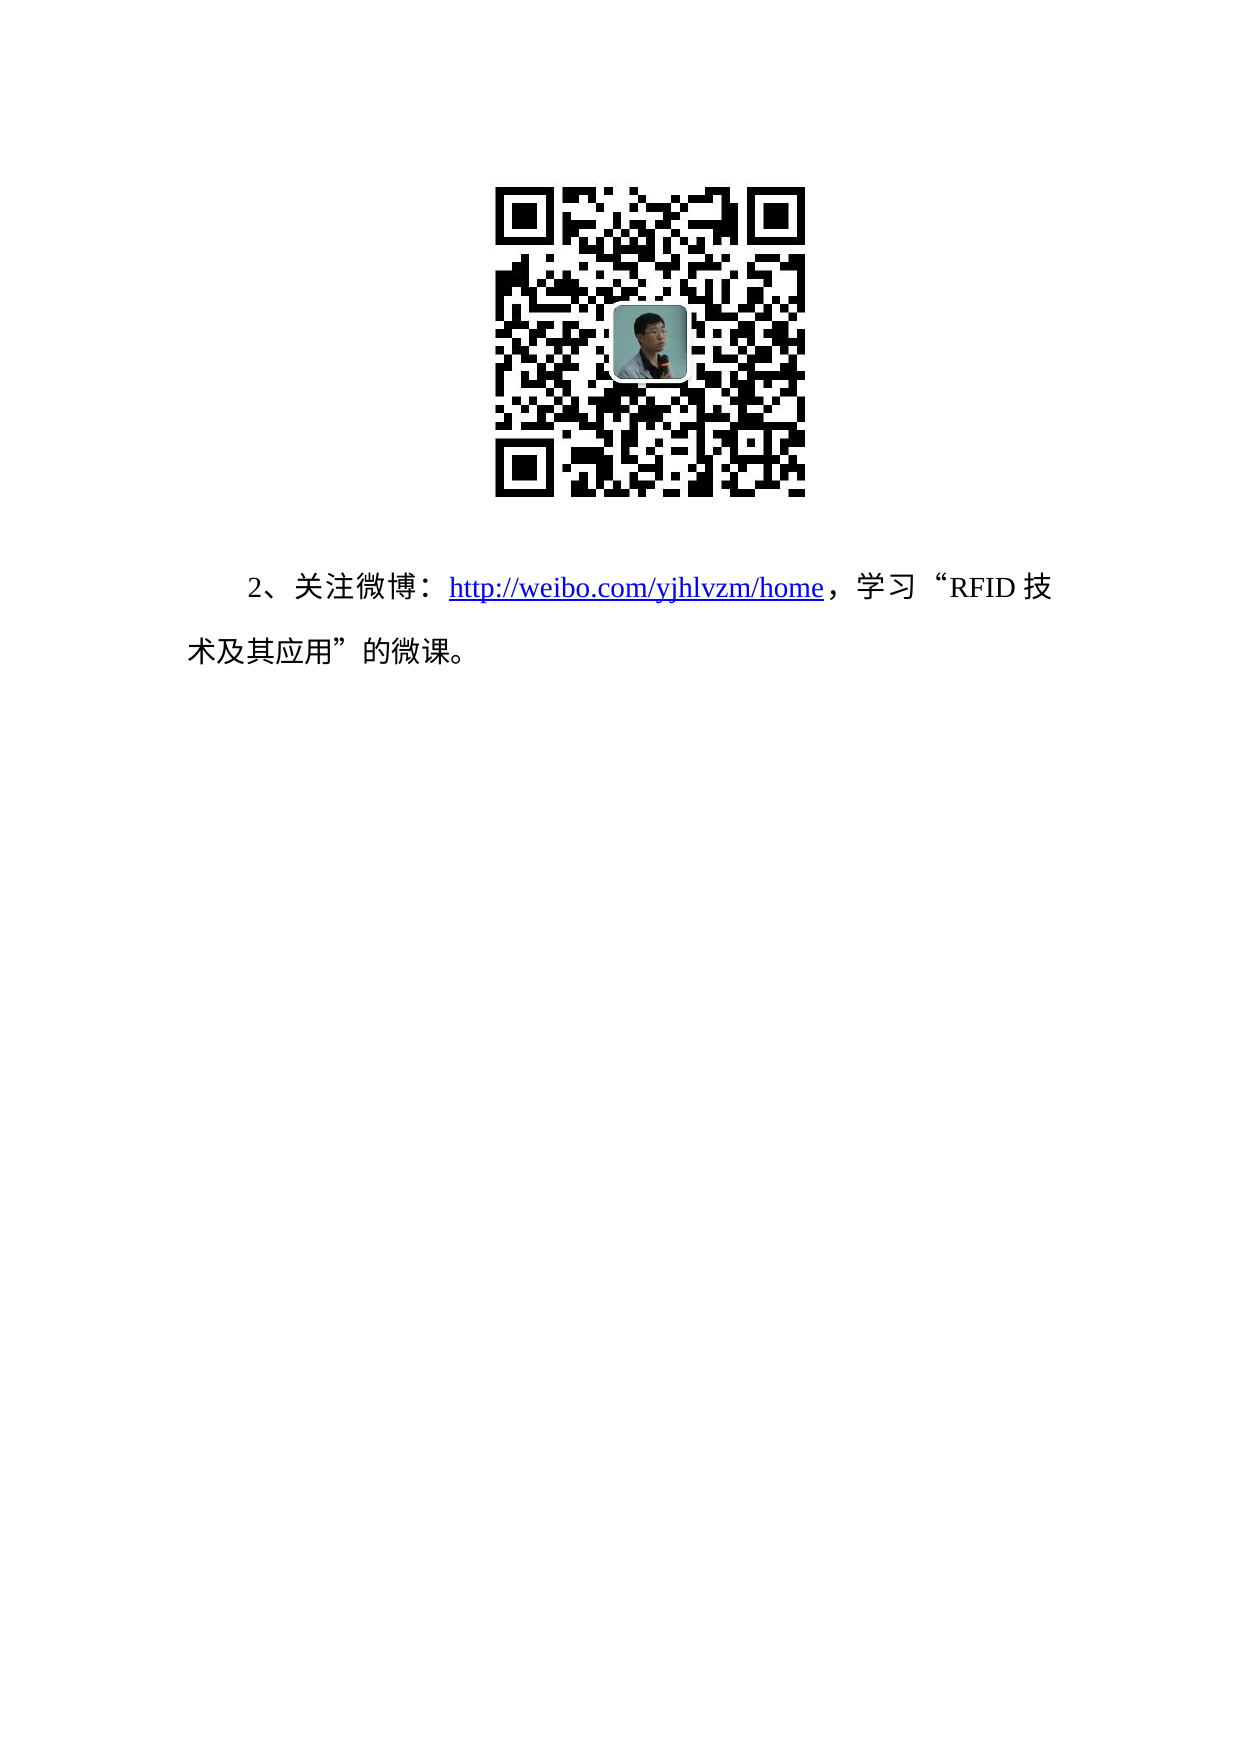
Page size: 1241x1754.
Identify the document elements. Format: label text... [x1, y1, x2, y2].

picture [470, 162, 830, 522]
text 2、关注微博：http://weibo.com/yjhlvzm/home，学习“RFID技术及其应用”的微课。 [187, 552, 1053, 682]
